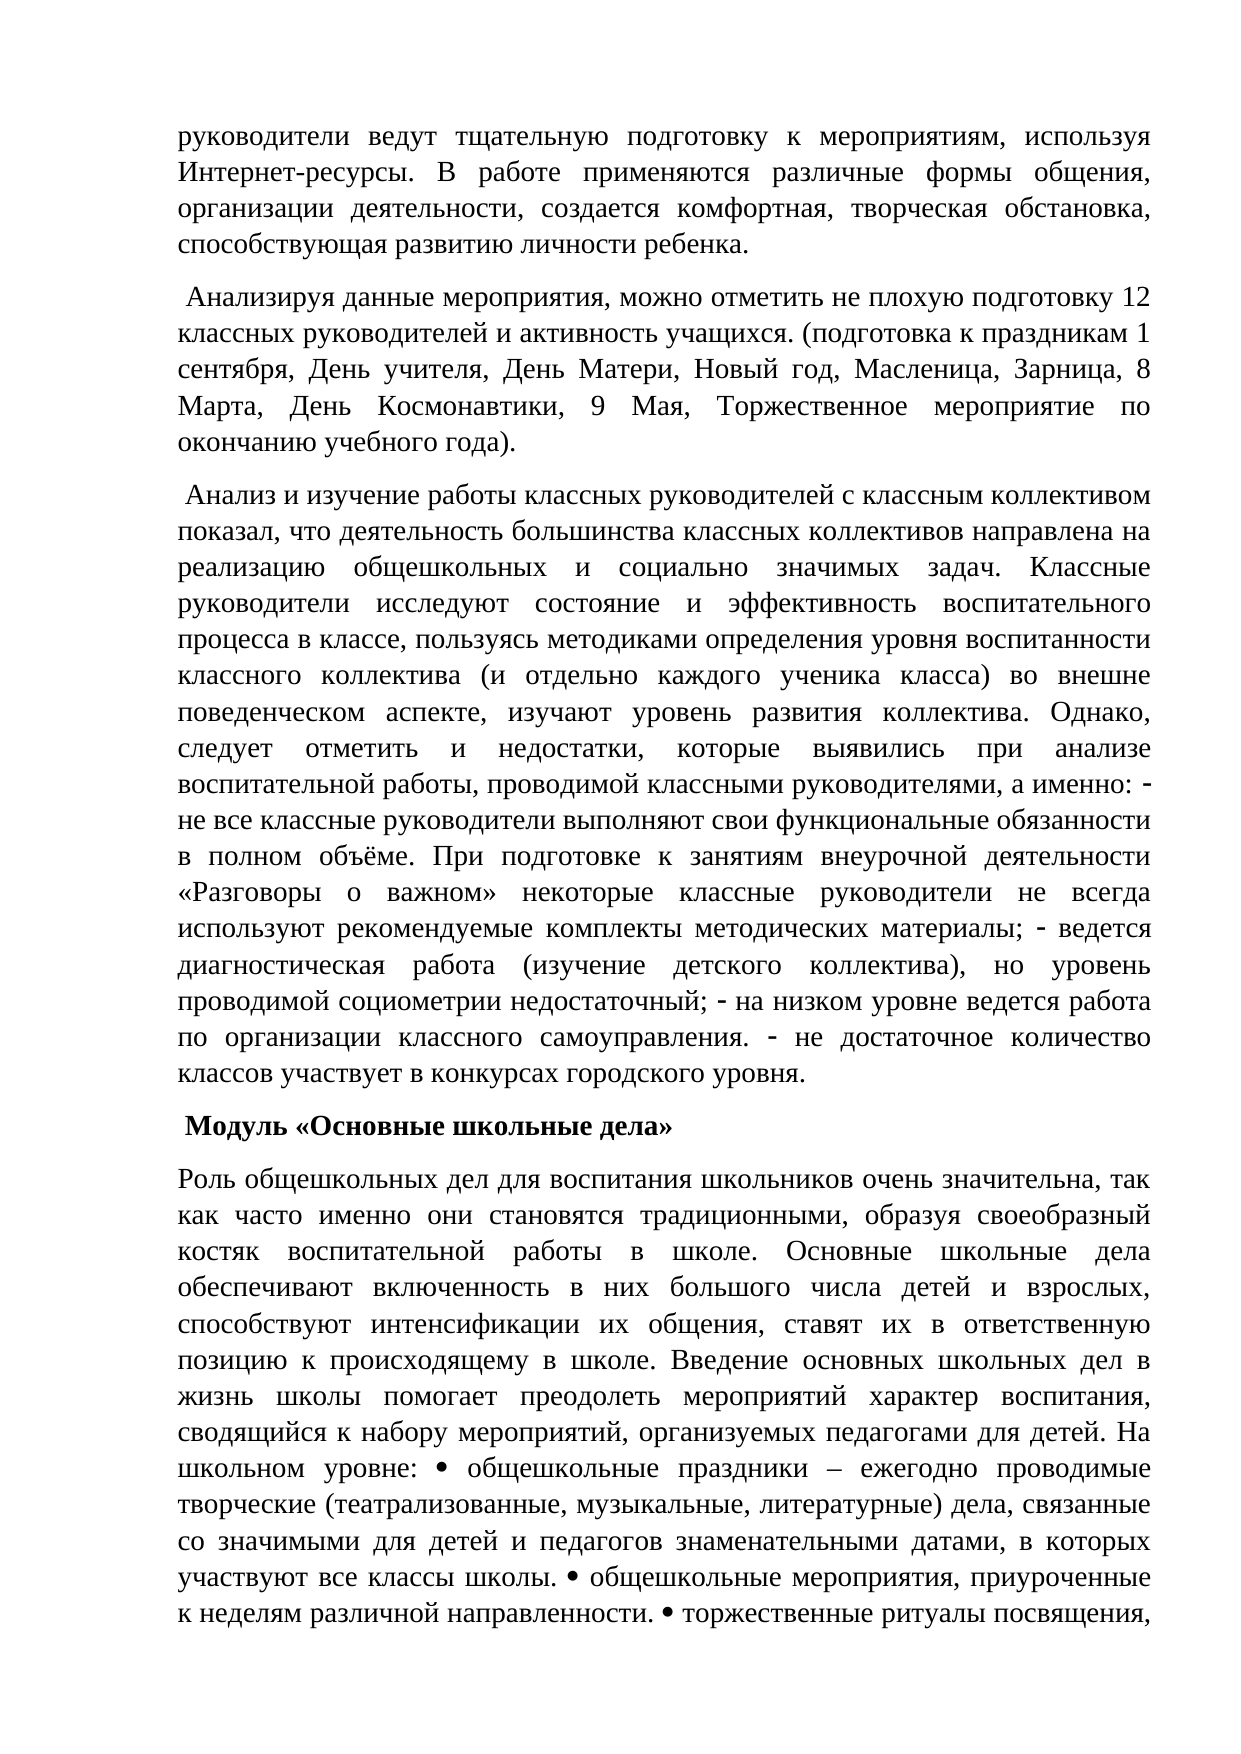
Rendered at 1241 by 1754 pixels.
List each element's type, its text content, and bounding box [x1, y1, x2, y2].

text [177, 1161, 1152, 1629]
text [177, 118, 1152, 260]
text Анализируя данные мероприятия, можно отметить не плохую подготовку 12 классных руководителей и активность учащихся. (подготовка к праздникам 1 сентября, День учителя, День Матери, Новый год, Масленица, Зарница, 8 Марта, День Космонавтики, 9 Мая, Торжественное мероприятие по окончанию учебного года). [177, 279, 1152, 457]
text Модуль «Основные школьные дела» [177, 1108, 1152, 1142]
text Анализ и изучение работы классных руководителей с классным коллективом показал, что деятельность большинства классных коллективов направлена на реализацию общешкольных и социально значимых задач. Классные руководители исследуют состояние и эффективность воспитательного процесса в классе, пользуясь методиками определения уровня воспитанности классного коллектива (и отдельно каждого ученика класса) во внешне поведенческом аспекте, изучают уровень развития коллектива. Однако, следует отметить и недостатки, которые выявились при анализе воспитательной работы, проводимой классными руководителями, а именно: не все классные руководители выполняют свои функциональные обязанности в полном объёме. При подготовке к занятиям внеурочной деятельности «Разговоры о важном» некоторые классные руководители не всегда используют рекомендуемые комплекты методических материалы; ведется диагностическая работа (изучение детского коллектива), но уровень проводимой социометрии недостаточный; на низком уровне ведется работа по организации классного самоуправления. не достаточное количество классов участвует в конкурсах городского уровня. [177, 477, 1152, 1089]
